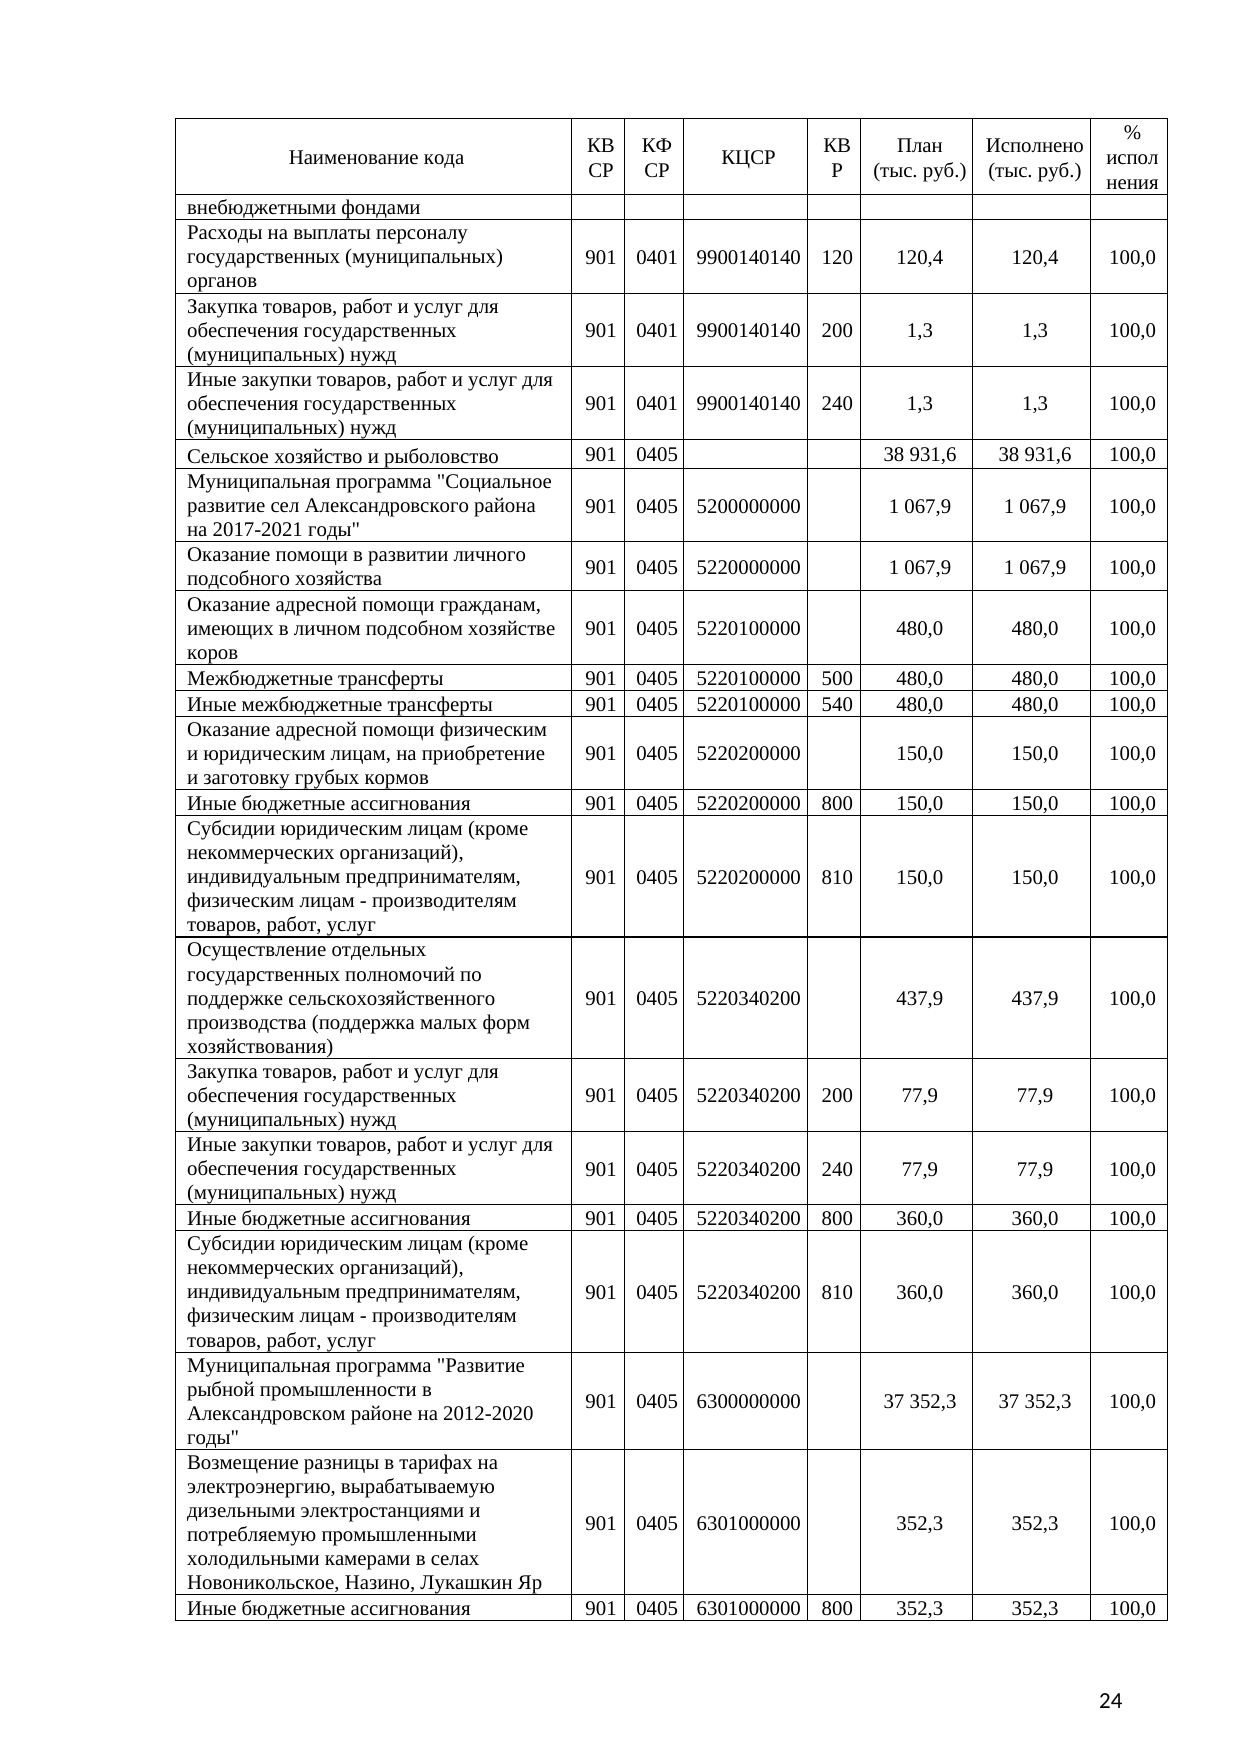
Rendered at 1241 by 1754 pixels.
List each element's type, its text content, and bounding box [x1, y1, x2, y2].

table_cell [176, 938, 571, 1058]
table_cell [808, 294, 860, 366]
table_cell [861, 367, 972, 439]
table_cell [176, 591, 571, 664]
table_header Исполнено (тыс. руб.) [973, 119, 1090, 194]
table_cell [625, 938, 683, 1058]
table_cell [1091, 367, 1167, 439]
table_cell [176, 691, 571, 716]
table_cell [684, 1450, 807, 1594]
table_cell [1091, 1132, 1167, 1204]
table_header КЦСР [684, 119, 807, 194]
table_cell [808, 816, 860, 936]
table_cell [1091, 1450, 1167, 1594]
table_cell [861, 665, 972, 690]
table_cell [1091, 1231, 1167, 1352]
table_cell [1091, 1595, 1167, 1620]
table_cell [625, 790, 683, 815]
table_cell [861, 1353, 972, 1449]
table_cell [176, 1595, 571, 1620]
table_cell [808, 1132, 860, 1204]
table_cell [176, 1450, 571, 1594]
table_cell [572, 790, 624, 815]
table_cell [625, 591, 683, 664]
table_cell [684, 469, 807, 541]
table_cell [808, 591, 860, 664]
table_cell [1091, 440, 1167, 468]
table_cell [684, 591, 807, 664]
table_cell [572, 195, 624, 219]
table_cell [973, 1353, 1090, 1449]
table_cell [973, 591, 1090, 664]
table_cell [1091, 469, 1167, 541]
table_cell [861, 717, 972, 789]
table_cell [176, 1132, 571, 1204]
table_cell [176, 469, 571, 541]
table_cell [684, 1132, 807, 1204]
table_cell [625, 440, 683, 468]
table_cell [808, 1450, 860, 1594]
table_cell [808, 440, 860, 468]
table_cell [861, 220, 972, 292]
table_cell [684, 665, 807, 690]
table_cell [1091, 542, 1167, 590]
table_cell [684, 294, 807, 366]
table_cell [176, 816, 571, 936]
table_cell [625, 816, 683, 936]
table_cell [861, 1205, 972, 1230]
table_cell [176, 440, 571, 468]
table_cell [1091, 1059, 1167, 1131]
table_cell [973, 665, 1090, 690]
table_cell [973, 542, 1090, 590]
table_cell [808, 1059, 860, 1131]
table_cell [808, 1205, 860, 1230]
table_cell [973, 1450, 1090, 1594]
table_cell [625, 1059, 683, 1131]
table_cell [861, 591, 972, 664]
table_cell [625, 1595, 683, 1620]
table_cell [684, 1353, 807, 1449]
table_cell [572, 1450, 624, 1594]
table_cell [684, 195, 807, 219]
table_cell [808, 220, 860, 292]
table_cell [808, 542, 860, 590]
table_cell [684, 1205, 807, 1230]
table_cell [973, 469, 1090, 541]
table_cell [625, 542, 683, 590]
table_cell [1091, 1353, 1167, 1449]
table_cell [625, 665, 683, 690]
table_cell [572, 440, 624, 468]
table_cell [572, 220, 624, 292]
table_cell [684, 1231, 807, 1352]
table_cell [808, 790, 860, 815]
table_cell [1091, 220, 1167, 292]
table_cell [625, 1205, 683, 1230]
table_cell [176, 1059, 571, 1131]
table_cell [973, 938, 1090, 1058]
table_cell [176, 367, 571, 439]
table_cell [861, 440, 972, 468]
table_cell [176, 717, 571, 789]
table_header КФСР [625, 119, 683, 194]
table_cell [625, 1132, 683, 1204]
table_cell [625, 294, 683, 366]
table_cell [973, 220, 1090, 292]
table_header План (тыс. руб.) [861, 119, 972, 194]
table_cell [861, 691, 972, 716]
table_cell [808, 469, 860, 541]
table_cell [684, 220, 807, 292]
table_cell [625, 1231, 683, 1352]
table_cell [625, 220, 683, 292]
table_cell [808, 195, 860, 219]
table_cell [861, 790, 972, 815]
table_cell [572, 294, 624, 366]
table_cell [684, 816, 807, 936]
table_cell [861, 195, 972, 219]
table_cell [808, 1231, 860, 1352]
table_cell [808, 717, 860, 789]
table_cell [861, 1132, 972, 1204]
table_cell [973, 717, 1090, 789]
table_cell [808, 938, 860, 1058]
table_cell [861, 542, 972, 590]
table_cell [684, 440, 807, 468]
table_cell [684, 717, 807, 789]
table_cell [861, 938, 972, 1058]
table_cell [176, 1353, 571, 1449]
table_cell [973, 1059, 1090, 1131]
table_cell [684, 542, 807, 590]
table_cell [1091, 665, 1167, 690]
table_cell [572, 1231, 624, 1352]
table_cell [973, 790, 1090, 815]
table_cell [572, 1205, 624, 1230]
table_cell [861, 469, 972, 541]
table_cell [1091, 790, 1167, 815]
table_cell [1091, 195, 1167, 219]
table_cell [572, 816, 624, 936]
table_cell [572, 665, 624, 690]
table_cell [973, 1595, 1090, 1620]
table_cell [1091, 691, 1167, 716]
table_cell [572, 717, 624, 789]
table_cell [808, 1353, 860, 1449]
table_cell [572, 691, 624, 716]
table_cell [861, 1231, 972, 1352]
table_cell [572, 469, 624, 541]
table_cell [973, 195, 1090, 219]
table_header КВСР [572, 119, 624, 194]
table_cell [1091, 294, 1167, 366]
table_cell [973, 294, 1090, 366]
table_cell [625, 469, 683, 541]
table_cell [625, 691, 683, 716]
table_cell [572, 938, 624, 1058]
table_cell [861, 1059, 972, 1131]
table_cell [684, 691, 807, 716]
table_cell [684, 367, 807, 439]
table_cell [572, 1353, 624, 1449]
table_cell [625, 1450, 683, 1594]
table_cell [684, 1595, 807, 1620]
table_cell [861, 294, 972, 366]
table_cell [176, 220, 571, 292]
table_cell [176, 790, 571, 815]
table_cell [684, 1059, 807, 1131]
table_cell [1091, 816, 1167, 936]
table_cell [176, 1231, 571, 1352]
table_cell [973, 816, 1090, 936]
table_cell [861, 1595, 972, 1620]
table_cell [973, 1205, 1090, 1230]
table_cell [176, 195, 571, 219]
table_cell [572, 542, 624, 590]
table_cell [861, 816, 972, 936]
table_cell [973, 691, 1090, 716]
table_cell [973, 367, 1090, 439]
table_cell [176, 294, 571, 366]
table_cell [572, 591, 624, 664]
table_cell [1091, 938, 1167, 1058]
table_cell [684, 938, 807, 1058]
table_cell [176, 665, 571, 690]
table_header % исполнения [1091, 119, 1167, 194]
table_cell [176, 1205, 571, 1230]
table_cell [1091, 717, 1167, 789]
table_header КВР [808, 119, 860, 194]
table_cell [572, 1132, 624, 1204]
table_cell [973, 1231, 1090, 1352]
table_header Наименование кода [176, 119, 571, 194]
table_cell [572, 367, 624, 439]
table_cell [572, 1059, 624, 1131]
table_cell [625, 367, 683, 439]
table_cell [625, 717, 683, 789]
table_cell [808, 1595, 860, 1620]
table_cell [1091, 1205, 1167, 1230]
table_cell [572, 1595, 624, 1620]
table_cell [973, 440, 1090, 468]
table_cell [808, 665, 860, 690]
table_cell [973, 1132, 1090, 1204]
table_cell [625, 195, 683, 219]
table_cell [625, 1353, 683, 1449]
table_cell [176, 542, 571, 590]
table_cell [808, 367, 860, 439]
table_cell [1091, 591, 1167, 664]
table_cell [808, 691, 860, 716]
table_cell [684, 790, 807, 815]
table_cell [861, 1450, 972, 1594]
